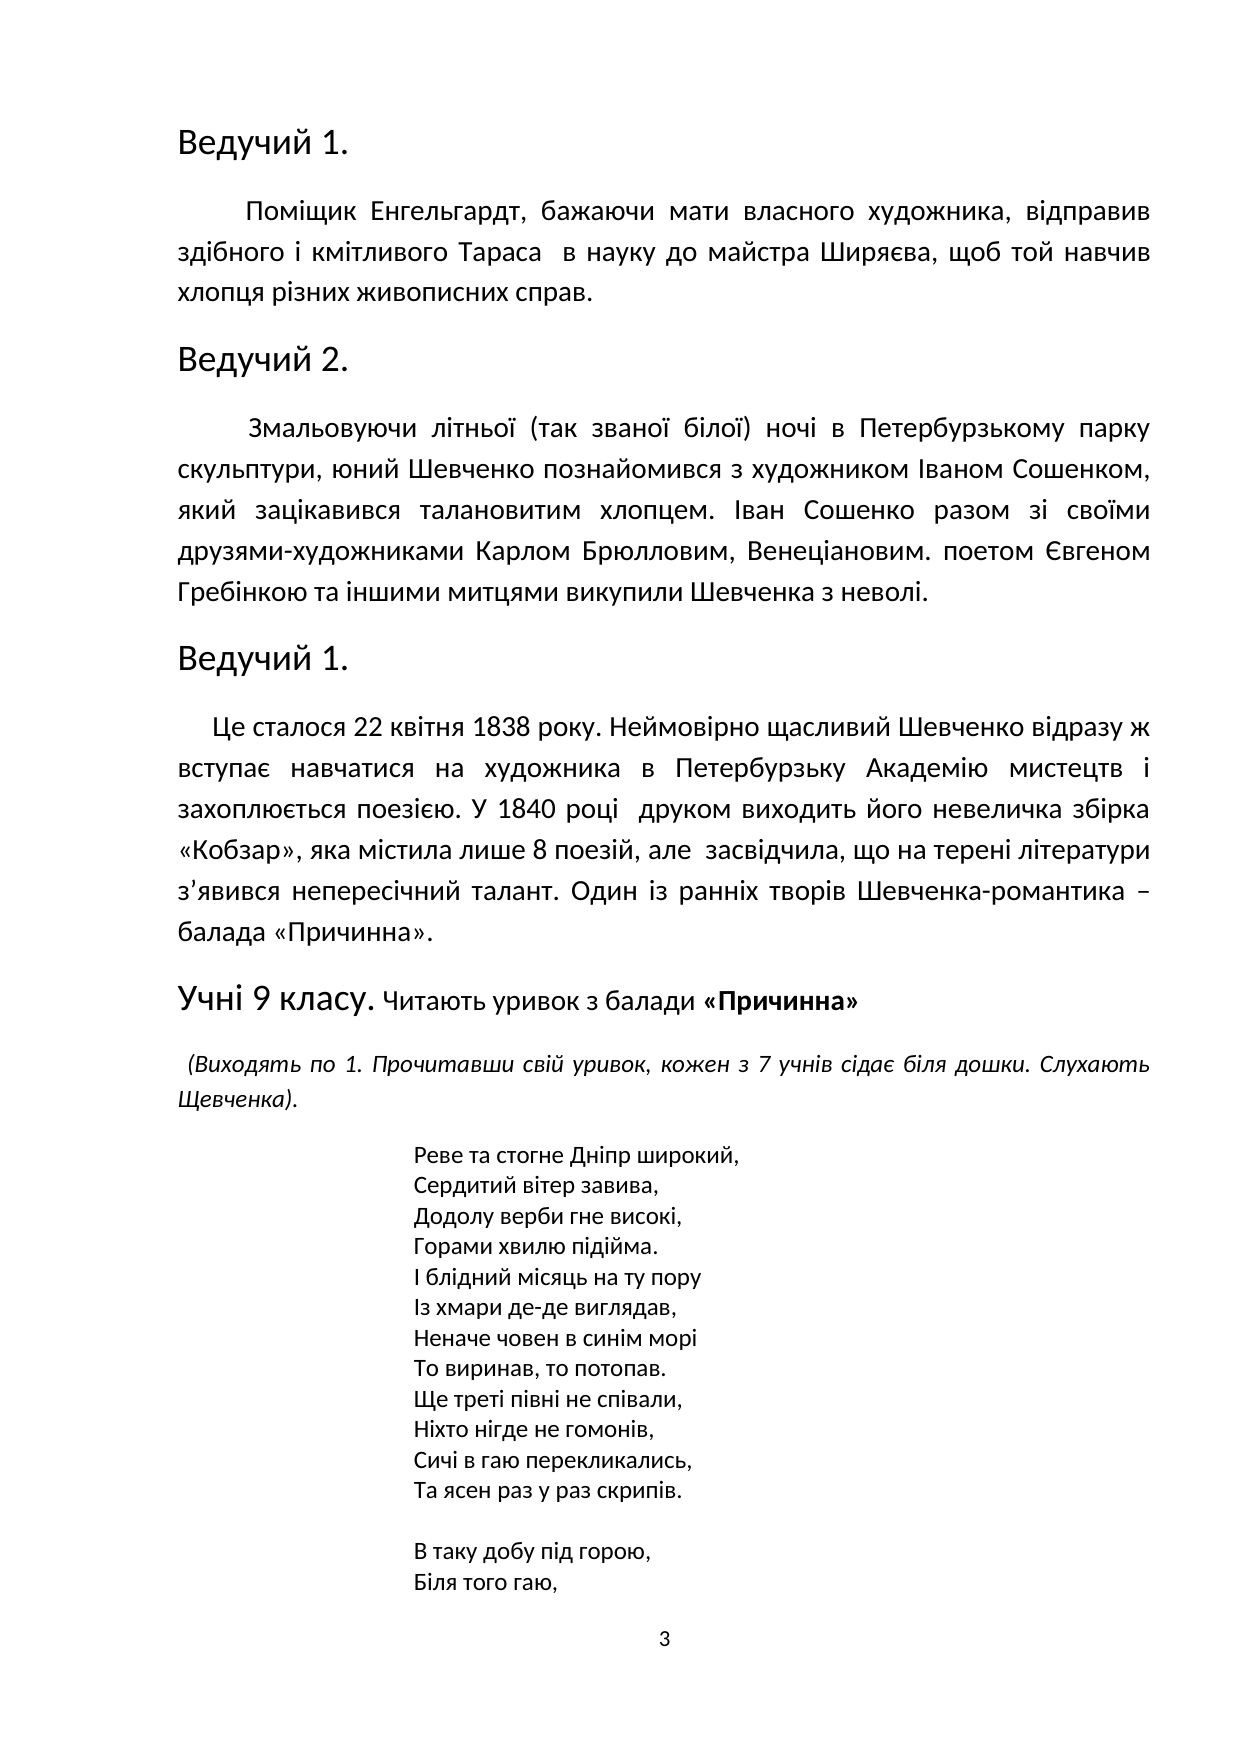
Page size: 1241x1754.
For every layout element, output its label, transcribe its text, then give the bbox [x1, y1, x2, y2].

text Ще треті півні не співали, [413, 1383, 1152, 1413]
text Із хмари де-де виглядав, [413, 1291, 1152, 1322]
text Учні 9 класу. Читають уривок з балади «Причинна» [177, 974, 1152, 1020]
text В таку добу під горою, [413, 1536, 1152, 1566]
text Додолу верби гне високі, [413, 1200, 1152, 1230]
text І блідний місяць на ту пору [413, 1261, 1152, 1291]
text Ніхто нігде не гомонів, [413, 1413, 1152, 1444]
text Неначе човен в синім морі [413, 1322, 1152, 1352]
text Ведучий 2. [177, 335, 1152, 381]
text Змальовуючи літньої (так званої білої) ночі в Петербурзькому парку скульптури, юний Шевченко познайомився з художником Іваном Сошенком, який зацікавився талановитим хлопцем. Іван Сошенко разом зі своїми друзями-художниками Карлом Брюлловим, Венеціановим. поетом Євгеном Гребінкою та іншими митцями викупили Шевченка з неволі. [177, 409, 1152, 608]
text Ведучий 1. [177, 634, 1152, 680]
text Сичі в гаю перекликались, [413, 1444, 1152, 1474]
text (Виходять по 1. Прочитавши свій уривок, кожен з 7 учнів сідає біля дошки. Слухають Щевченка). [177, 1048, 1152, 1113]
text Та ясен раз у раз скрипів. [413, 1474, 1152, 1505]
text Горами хвилю підійма. [413, 1230, 1152, 1261]
text То виринав, то потопав. [413, 1352, 1152, 1383]
text Реве та стогне Дніпр широкий, [413, 1139, 1152, 1169]
text Ведучий 1. [177, 118, 1152, 164]
text Біля того гаю, [413, 1566, 1152, 1597]
text Це сталося 22 квітня 1838 року. Неймовірно щасливий Шевченко відразу ж вступає навчатися на художника в Петербурзьку Академію мистецтв і захоплюється поезією. У 1840 році друком виходить його невеличка збірка «Кобзар», яка містила лише 8 поезій, але засвідчила, що на терені літератури з’явився непересічний талант. Один із ранніх творів Шевченка-романтика – балада «Причинна». [177, 708, 1152, 948]
text Поміщик Енгельгардт, бажаючи мати власного художника, відправив здібного і кмітливого Тараса в науку до майстра Ширяєва, щоб той навчив хлопця різних живописних справ. [177, 192, 1152, 309]
text Сердитий вітер завива, [413, 1169, 1152, 1200]
